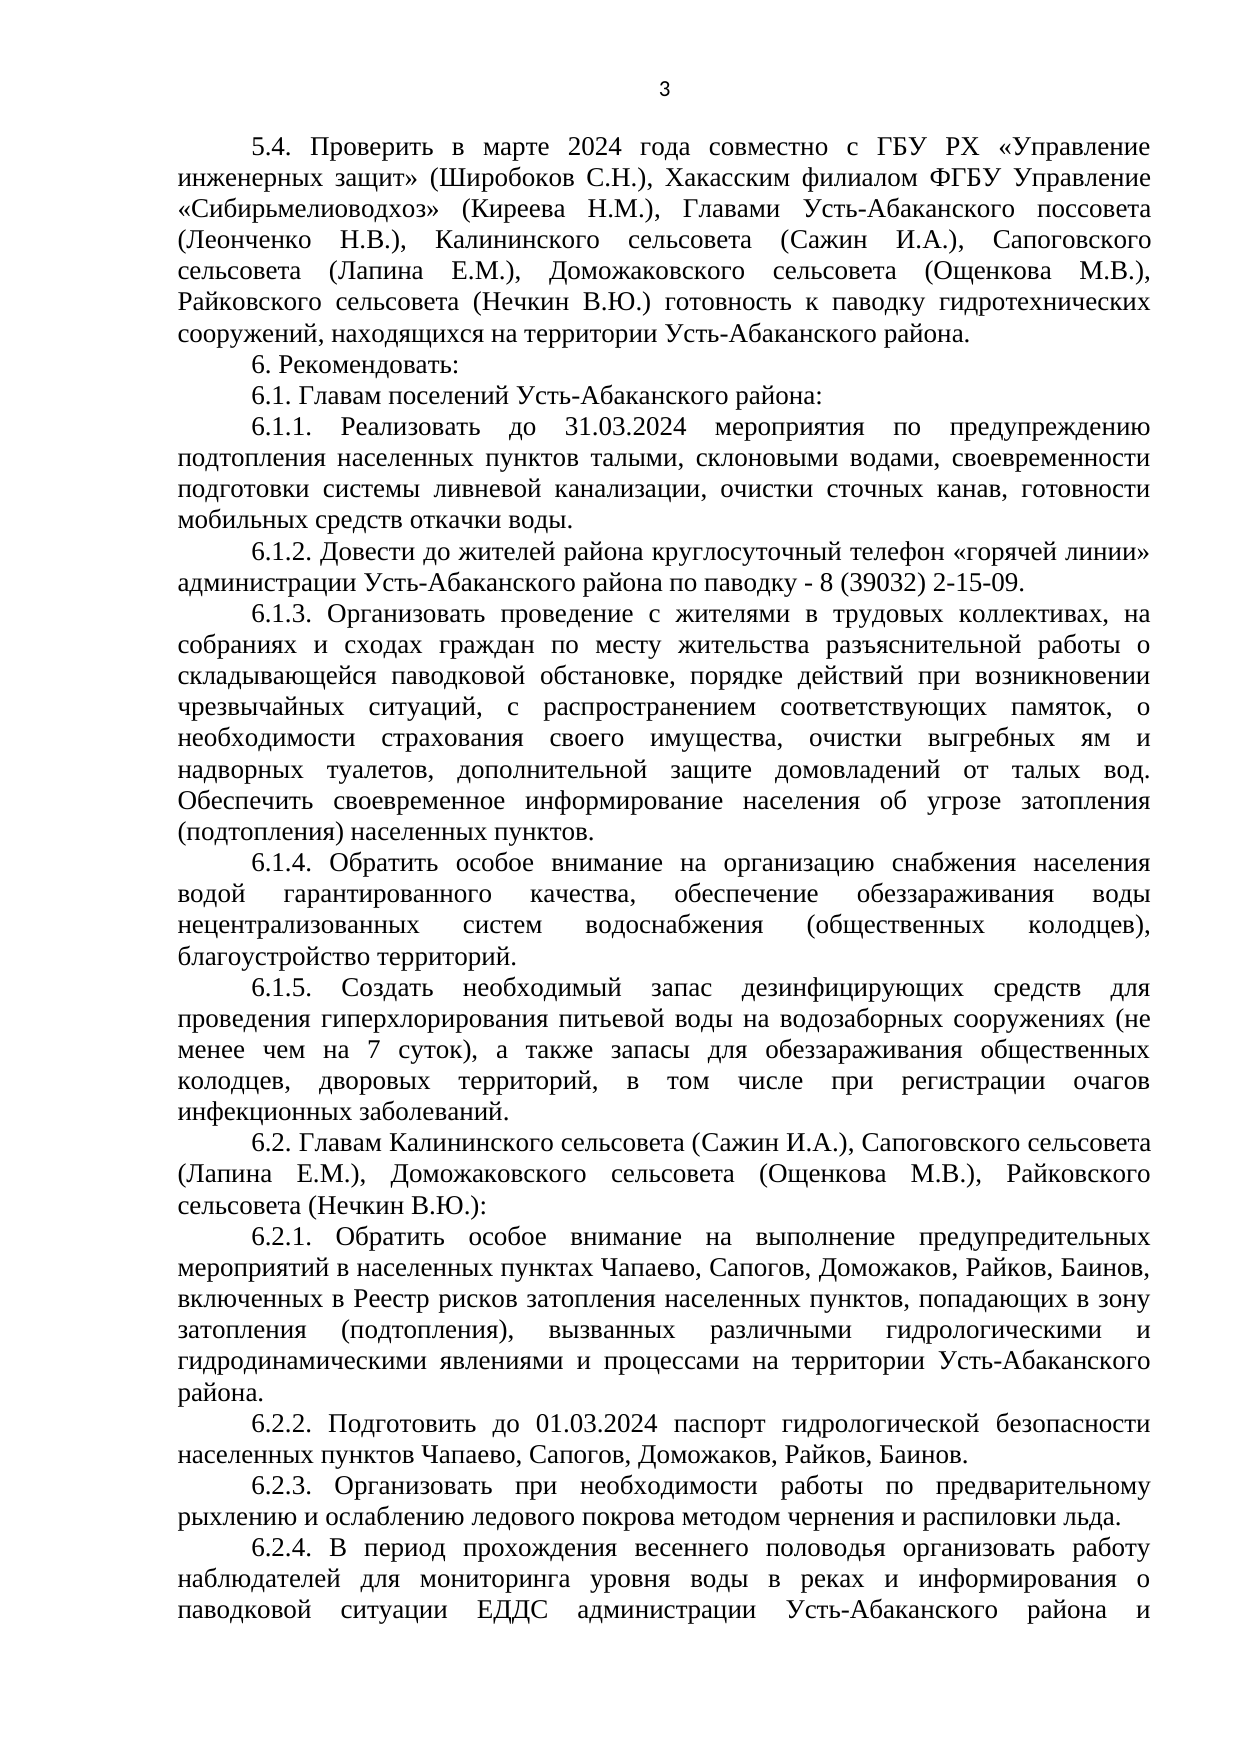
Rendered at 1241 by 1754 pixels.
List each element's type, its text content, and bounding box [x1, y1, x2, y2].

text 6.1.5. Создать необходимый запас дезинфицирующих средств для проведения гиперхлорирования питьевой воды на водозаборных сооружениях (не менее чем на 7 суток), а также запасы для обеззараживания общественных колодцев, дворовых территорий, в том числе при регистрации очагов инфекционных заболеваний. [177, 971, 1152, 1126]
text 6.2.3. Организовать при необходимости работы по предварительному рыхлению и ослаблению ледового покрова методом чернения и распиловки льда. [177, 1469, 1152, 1531]
text 6.1.2. Довести до жителей района круглосуточный телефон «горячей линии» администрации Усть-Абаканского района по паводку - 8 (39032) 2-15-09. [177, 535, 1152, 597]
text 6.1. Главам поселений Усть-Абаканского района: [177, 379, 1152, 410]
text 6. Рекомендовать: [177, 348, 1152, 379]
text 5.4. Проверить в марте 2024 года совместно с ГБУ РХ «Управление инженерных защит» (Широбоков С.Н.), Хакасским филиалом ФГБУ Управление «Сибирьмелиоводхоз» (Киреева Н.М.), Главами Усть-Абаканского поссовета (Леонченко Н.В.), Калининского сельсовета (Сажин И.А.), Сапоговского сельсовета (Лапина Е.М.), Доможаковского сельсовета (Ощенкова М.В.), Райковского сельсовета (Нечкин В.Ю.) готовность к паводку гидротехнических сооружений, находящихся на территории Усть-Абаканского района. [177, 130, 1152, 348]
text 6.2.2. Подготовить до 01.03.2024 паспорт гидрологической безопасности населенных пунктов Чапаево, Сапогов, Доможаков, Райков, Баинов. [177, 1407, 1152, 1469]
text 6.2. Главам Калининского сельсовета (Сажин И.А.), Сапоговского сельсовета (Лапина Е.М.), Доможаковского сельсовета (Ощенкова М.В.), Райковского сельсовета (Нечкин В.Ю.): [177, 1126, 1152, 1220]
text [177, 1531, 1152, 1625]
text 6.1.3. Организовать проведение с жителями в трудовых коллективах, на собраниях и сходах граждан по месту жительства разъяснительной работы о складывающейся паводковой обстановке, порядке действий при возникновении чрезвычайных ситуаций, с распространением соответствующих памяток, о необходимости страхования своего имущества, очистки выгребных ям и надворных туалетов, дополнительной защите домовладений от талых вод. Обеспечить своевременное информирование населения об угрозе затопления (подтопления) населенных пунктов. [177, 597, 1152, 846]
text 6.2.1. Обратить особое внимание на выполнение предупредительных мероприятий в населенных пунктах Чапаево, Сапогов, Доможаков, Райков, Баинов, включенных в Реестр рисков затопления населенных пунктов, попадающих в зону затопления (подтопления), вызванных различными гидрологическими и гидродинамическими явлениями и процессами на территории Усть-Абаканского района. [177, 1220, 1152, 1407]
text 6.1.4. Обратить особое внимание на организацию снабжения населения водой гарантированного качества, обеспечение обеззараживания воды нецентрализованных систем водоснабжения (общественных колодцев), благоустройство территорий. [177, 846, 1152, 971]
text 6.1.1. Реализовать до 31.03.2024 мероприятия по предупреждению подтопления населенных пунктов талыми, склоновыми водами, своевременности подготовки системы ливневой канализации, очистки сточных канав, готовности мобильных средств откачки воды. [177, 410, 1152, 535]
